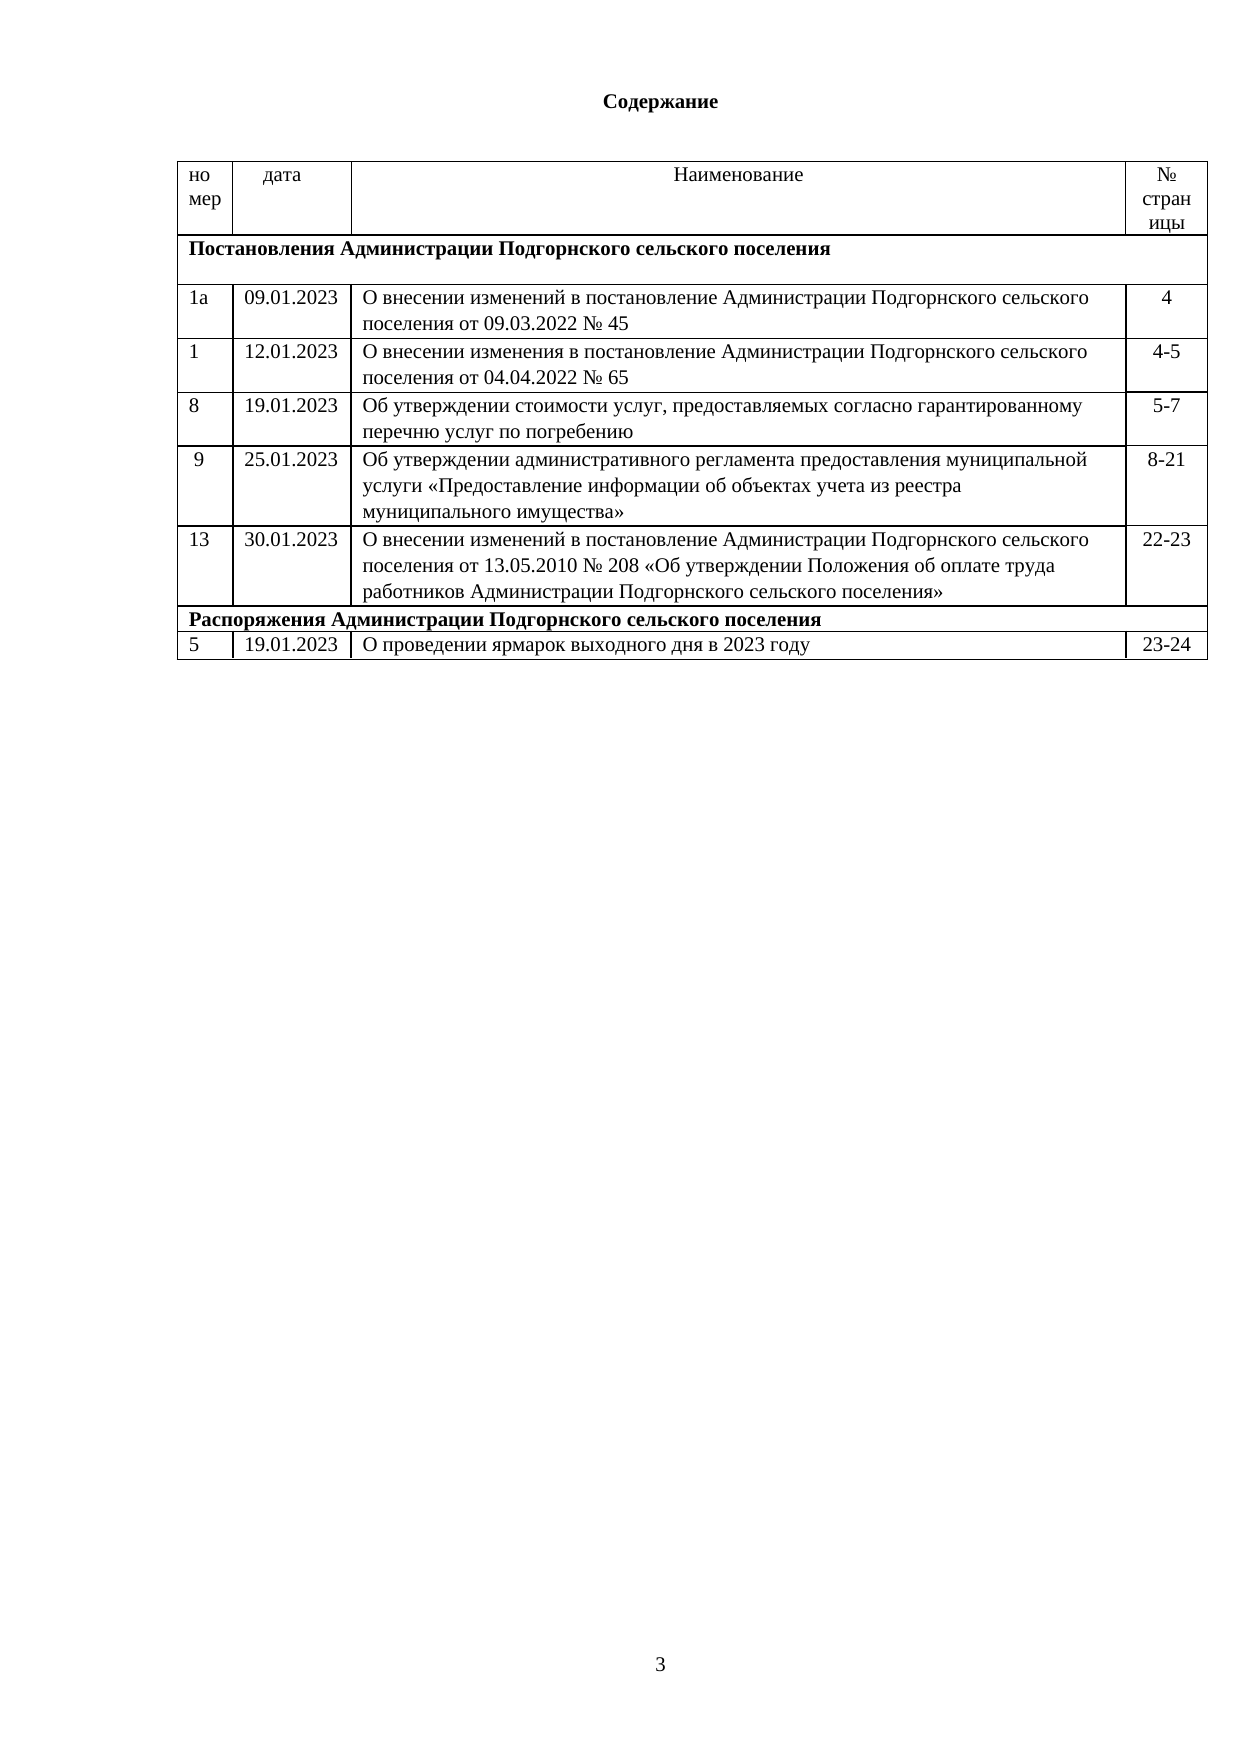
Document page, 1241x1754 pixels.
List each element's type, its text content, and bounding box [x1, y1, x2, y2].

table_cell О внесении изменений в постановление Администрации Подгорнского сельского поселения от 09.03.2022 № 45 [352, 285, 1125, 338]
table_cell Распоряжения Администрации Подгорнского сельского поселения [178, 607, 1207, 631]
table_cell 1 [178, 339, 232, 391]
table_cell 19.01.2023 [234, 632, 350, 658]
table_cell 8 [178, 393, 232, 445]
table_cell 22-23 [1127, 526, 1207, 605]
table_cell 5-7 [1127, 393, 1207, 445]
table_cell Об утверждении административного регламента предоставления муниципальной услуги «Предоставление информации об объектах учета из реестра муниципального имущества» [352, 447, 1125, 525]
table_cell 4-5 [1127, 339, 1207, 391]
table_header № страницы [1126, 162, 1207, 234]
table_header номер [178, 162, 232, 234]
table_cell 8-21 [1127, 446, 1207, 525]
table_cell О проведении ярмарок выходного дня в 2023 году [352, 632, 1125, 658]
table_cell О внесении изменений в постановление Администрации Подгорнского сельского поселения от 13.05.2010 № 208 «Об утверждении Положения об оплате труда работников Администрации Подгорнского сельского поселения» [352, 527, 1125, 605]
table_cell 1а [178, 285, 232, 338]
table_cell 19.01.2023 [234, 393, 350, 445]
table_cell 30.01.2023 [234, 527, 350, 605]
table_header дата [233, 162, 351, 234]
table_cell 12.01.2023 [234, 339, 350, 391]
table_cell О внесении изменения в постановление Администрации Подгорнского сельского поселения от 04.04.2022 № 65 [352, 339, 1125, 391]
table_cell 25.01.2023 [234, 447, 350, 525]
table_cell 5 [178, 632, 232, 658]
table_cell 4 [1127, 285, 1207, 338]
table_cell 23-24 [1127, 632, 1207, 658]
table_cell Об утверждении стоимости услуг, предоставляемых согласно гарантированному перечню услуг по погребению [352, 393, 1125, 445]
table_cell 13 [178, 527, 232, 605]
table_cell Постановления Администрации Подгорнского сельского поселения [178, 236, 1207, 284]
table_cell 9 [178, 447, 232, 525]
table_header Наименование [352, 162, 1125, 234]
text Содержание [177, 89, 1144, 113]
table_cell 09.01.2023 [234, 285, 350, 338]
